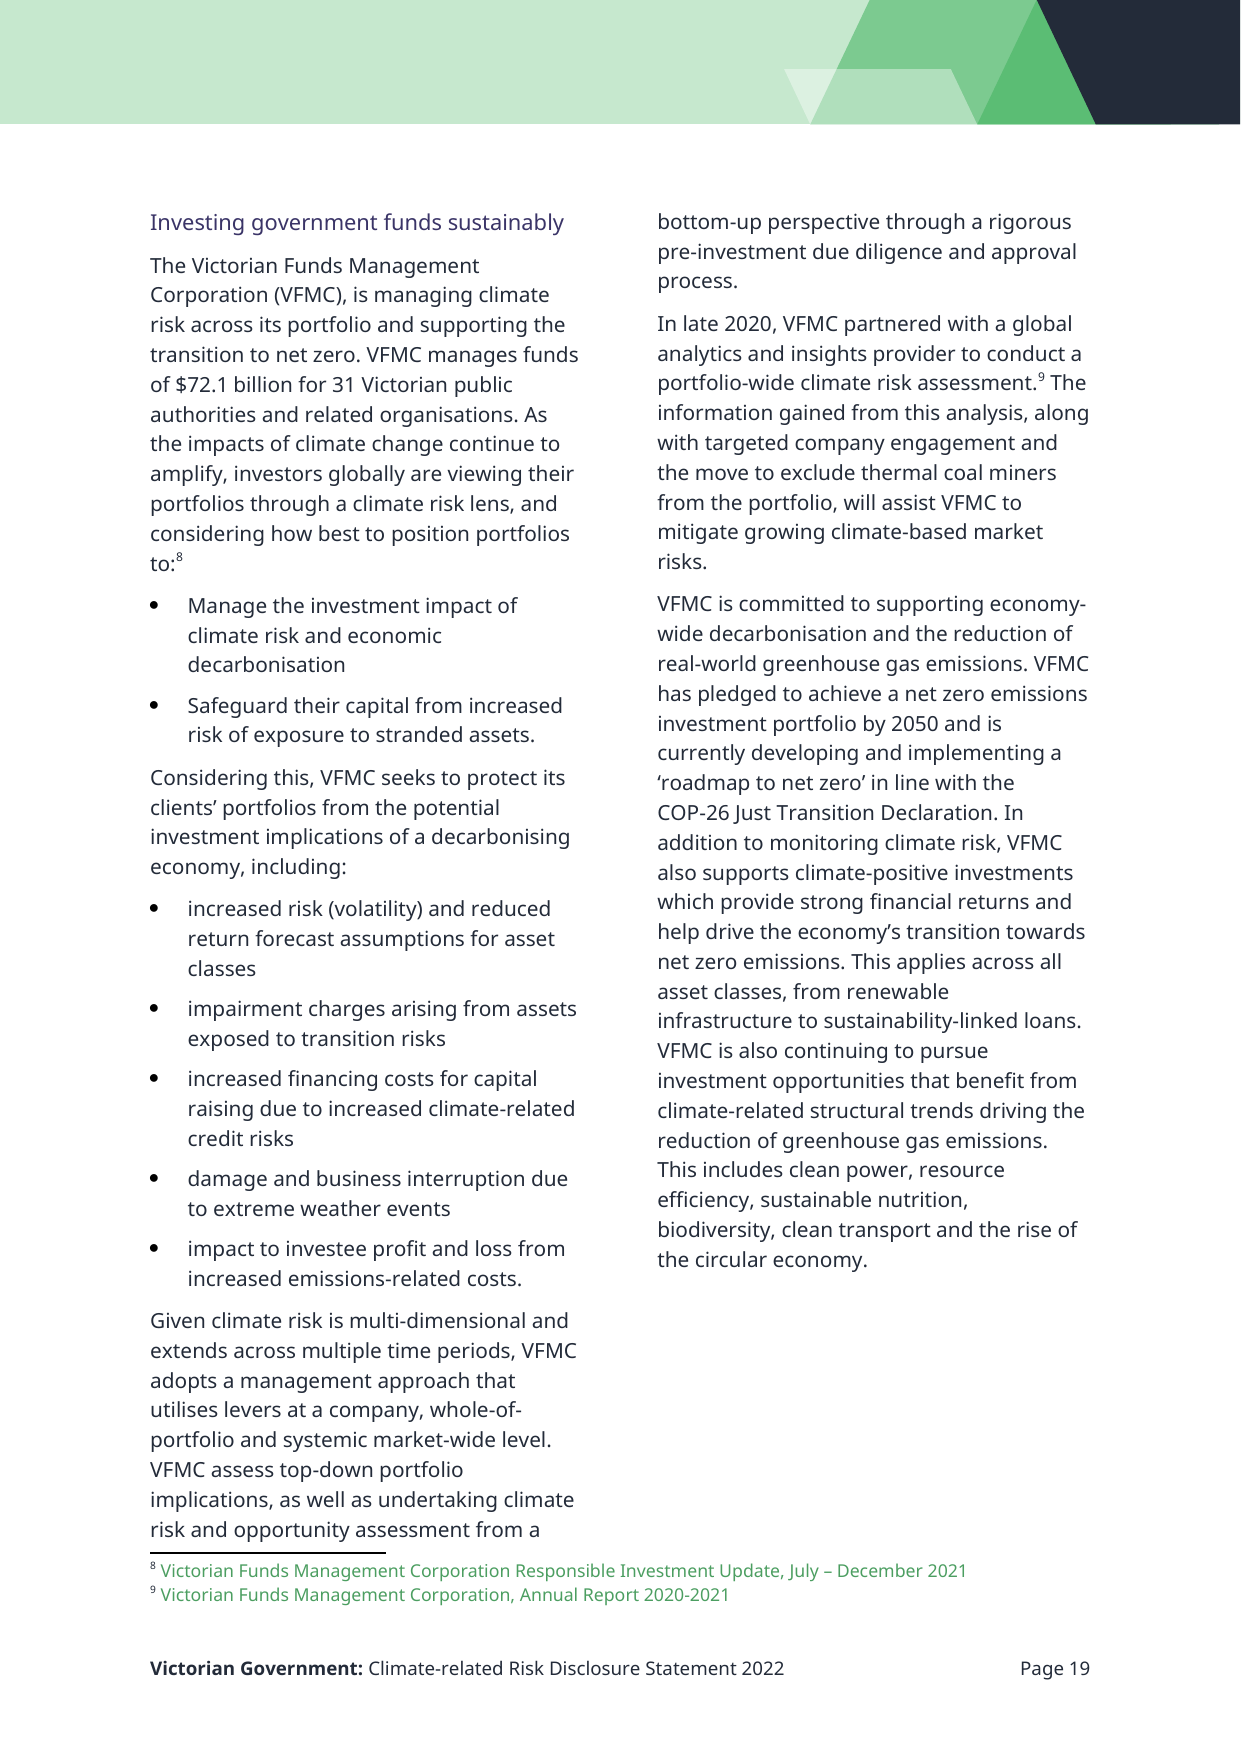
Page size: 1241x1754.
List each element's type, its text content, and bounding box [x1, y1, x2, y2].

subtitle Investing government funds sustainably [150, 207, 583, 237]
text Given climate risk is multi-dimensional and extends across multiple time periods, VFMC adopts a management approach that utilises levers at a company, whole-of-portfolio and systemic market-wide level. VFMC assess top-down portfolio implications, as well as undertaking climate risk and opportunity assessment from a bottom-up perspective through a rigorous pre-investment due diligence and approval process. [657, 207, 1090, 295]
text Safeguard their capital from increased risk of exposure to stranded assets. [150, 691, 583, 749]
text impairment charges arising from assets exposed to transition risks [150, 994, 583, 1052]
text impact to investee profit and loss from increased emissions-related costs. [150, 1234, 583, 1292]
text increased financing costs for capital raising due to increased climate-related credit risks [150, 1064, 583, 1152]
text Considering this, VFMC seeks to protect its clients’ portfolios from the potential investment implications of a decarbonising economy, including: [150, 763, 583, 881]
text damage and business interruption due to extreme weather events [150, 1164, 583, 1222]
text Given climate risk is multi-dimensional and extends across multiple time periods, VFMC adopts a management approach that utilises levers at a company, whole-of-portfolio and systemic market-wide level. VFMC assess top-down portfolio implications, as well as undertaking climate risk and opportunity assessment from a bottom-up perspective through a rigorous pre-investment due diligence and approval process. [150, 1306, 583, 1543]
text The Victorian Funds Management Corporation (VFMC), is managing climate risk across its portfolio and supporting the transition to net zero. VFMC manages funds of $72.1 billion for 31 Victorian public authorities and related organisations. As the impacts of climate change continue to amplify, investors globally are viewing their portfolios through a climate risk lens, and considering how best to position portfolios to: [150, 251, 583, 577]
text VFMC is committed to supporting economy-wide decarbonisation and the reduction of real-world greenhouse gas emissions. VFMC has pledged to achieve a net zero emissions investment portfolio by 2050 and is currently developing and implementing a ‘roadmap to net zero’ in line with the COP-26 Just Transition Declaration. In addition to monitoring climate risk, VFMC also supports climate-positive investments which provide strong financial returns and help drive the economy’s transition towards net zero emissions. This applies across all asset classes, from renewable infrastructure to sustainability-linked loans. VFMC is also continuing to pursue investment opportunities that benefit from climate-related structural trends driving the reduction of greenhouse gas emissions. This includes clean power, resource efficiency, sustainable nutrition, biodiversity, clean transport and the rise of the circular economy. [657, 589, 1090, 1273]
text Manage the investment impact of climate risk and economic decarbonisation [150, 591, 583, 679]
text increased risk (volatility) and reduced return forecast assumptions for asset classes [150, 894, 583, 982]
text In late 2020, VFMC partnered with a global analytics and insights provider to conduct a portfolio-wide climate risk assessment. The information gained from this analysis, along with targeted company engagement and the move to exclude thermal coal miners from the portfolio, will assist VFMC to mitigate growing climate-based market risks. [657, 309, 1090, 576]
